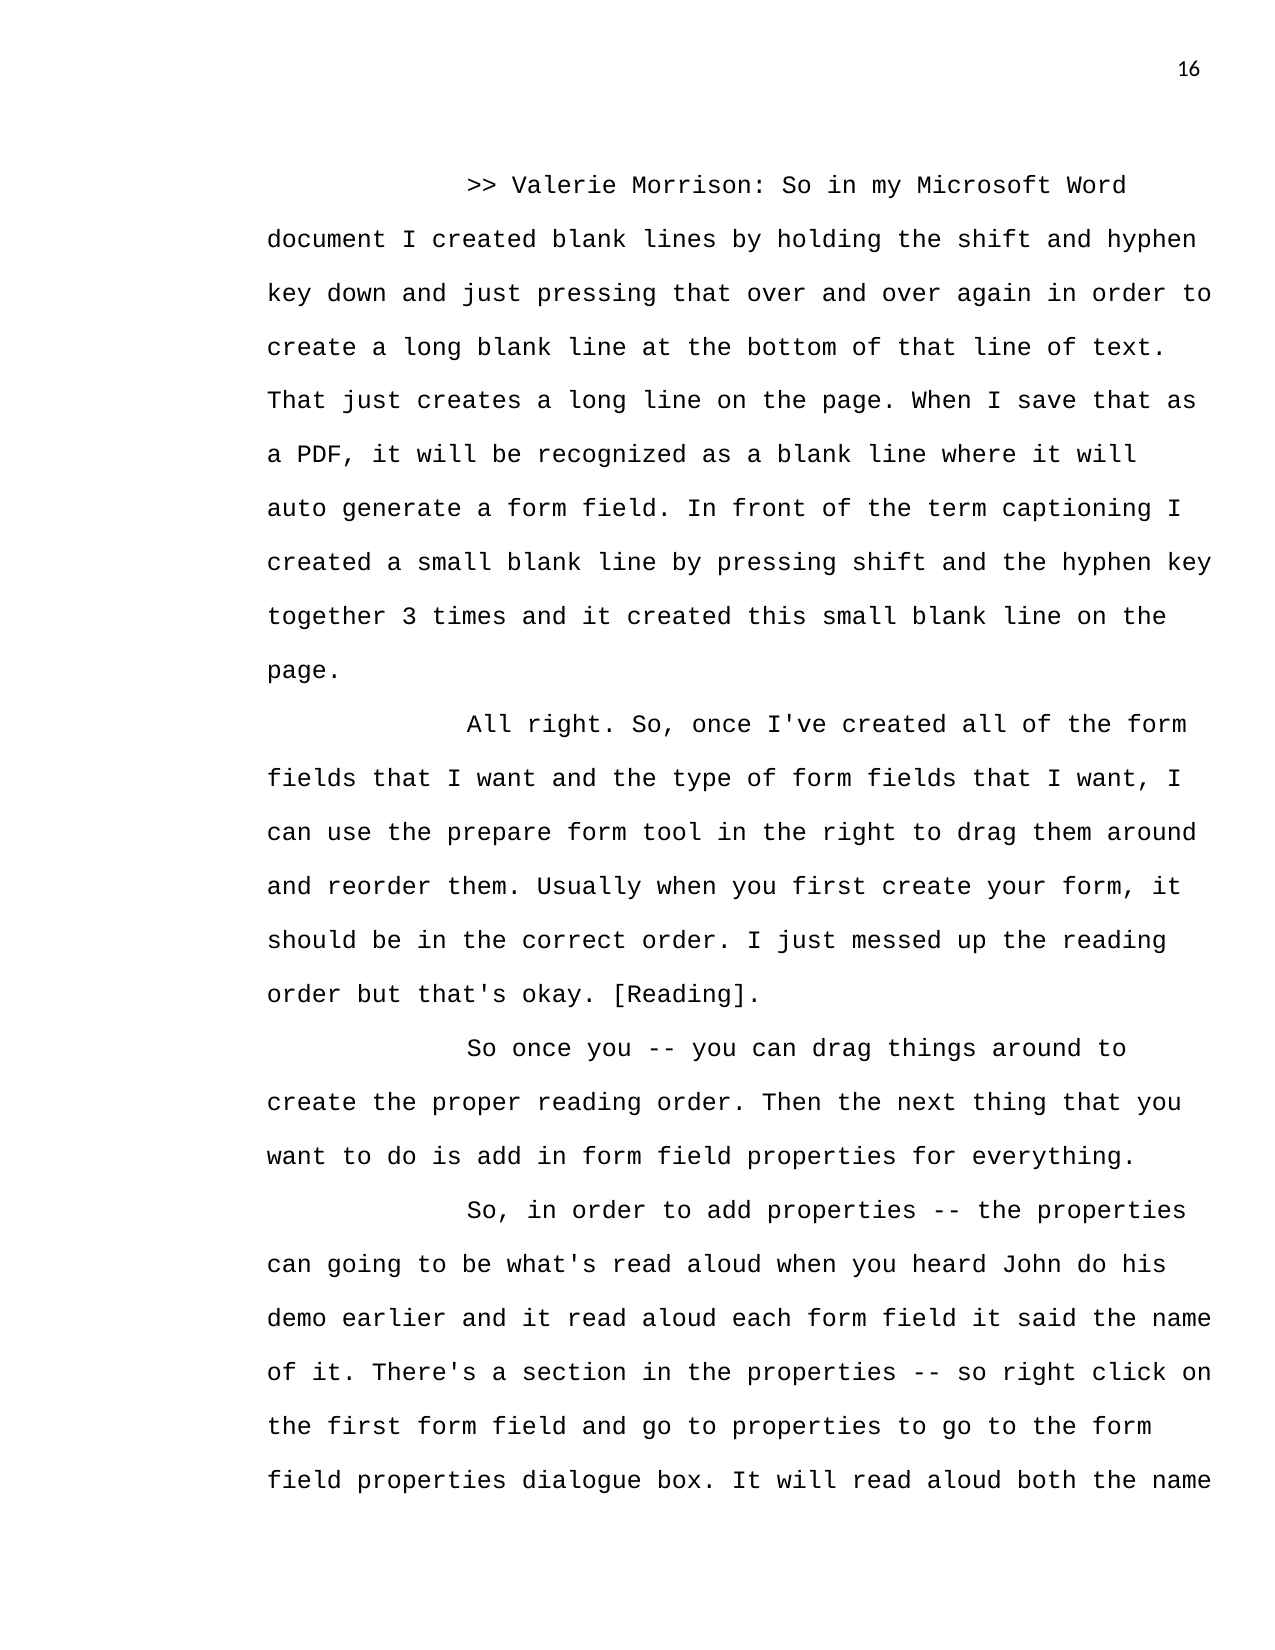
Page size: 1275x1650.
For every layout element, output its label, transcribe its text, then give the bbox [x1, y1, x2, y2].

text So once you -- you can drag things around to create the proper reading order. Then the next thing that you want to do is add in form field properties for everything. [267, 1013, 1217, 1175]
text All right. So, once I've created all of the form fields that I want and the type of form fields that I want, I can use the prepare form tool in the right to drag them around and reorder them. Usually when you first create your form, it should be in the correct order. I just messed up the reading order but that's okay. [Reading]. [267, 689, 1217, 1013]
text >> Valerie Morrison: So in my Microsoft Word document I created blank lines by holding the shift and hyphen key down and just pressing that over and over again in order to create a long blank line at the bottom of that line of text. That just creates a long line on the page. When I save that as a PDF, it will be recognized as a blank line where it will auto generate a form field. In front of the term captioning I created a small blank line by pressing shift and the hyphen key together 3 times and it created this small blank line on the page. [267, 150, 1217, 689]
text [267, 1175, 1217, 1499]
